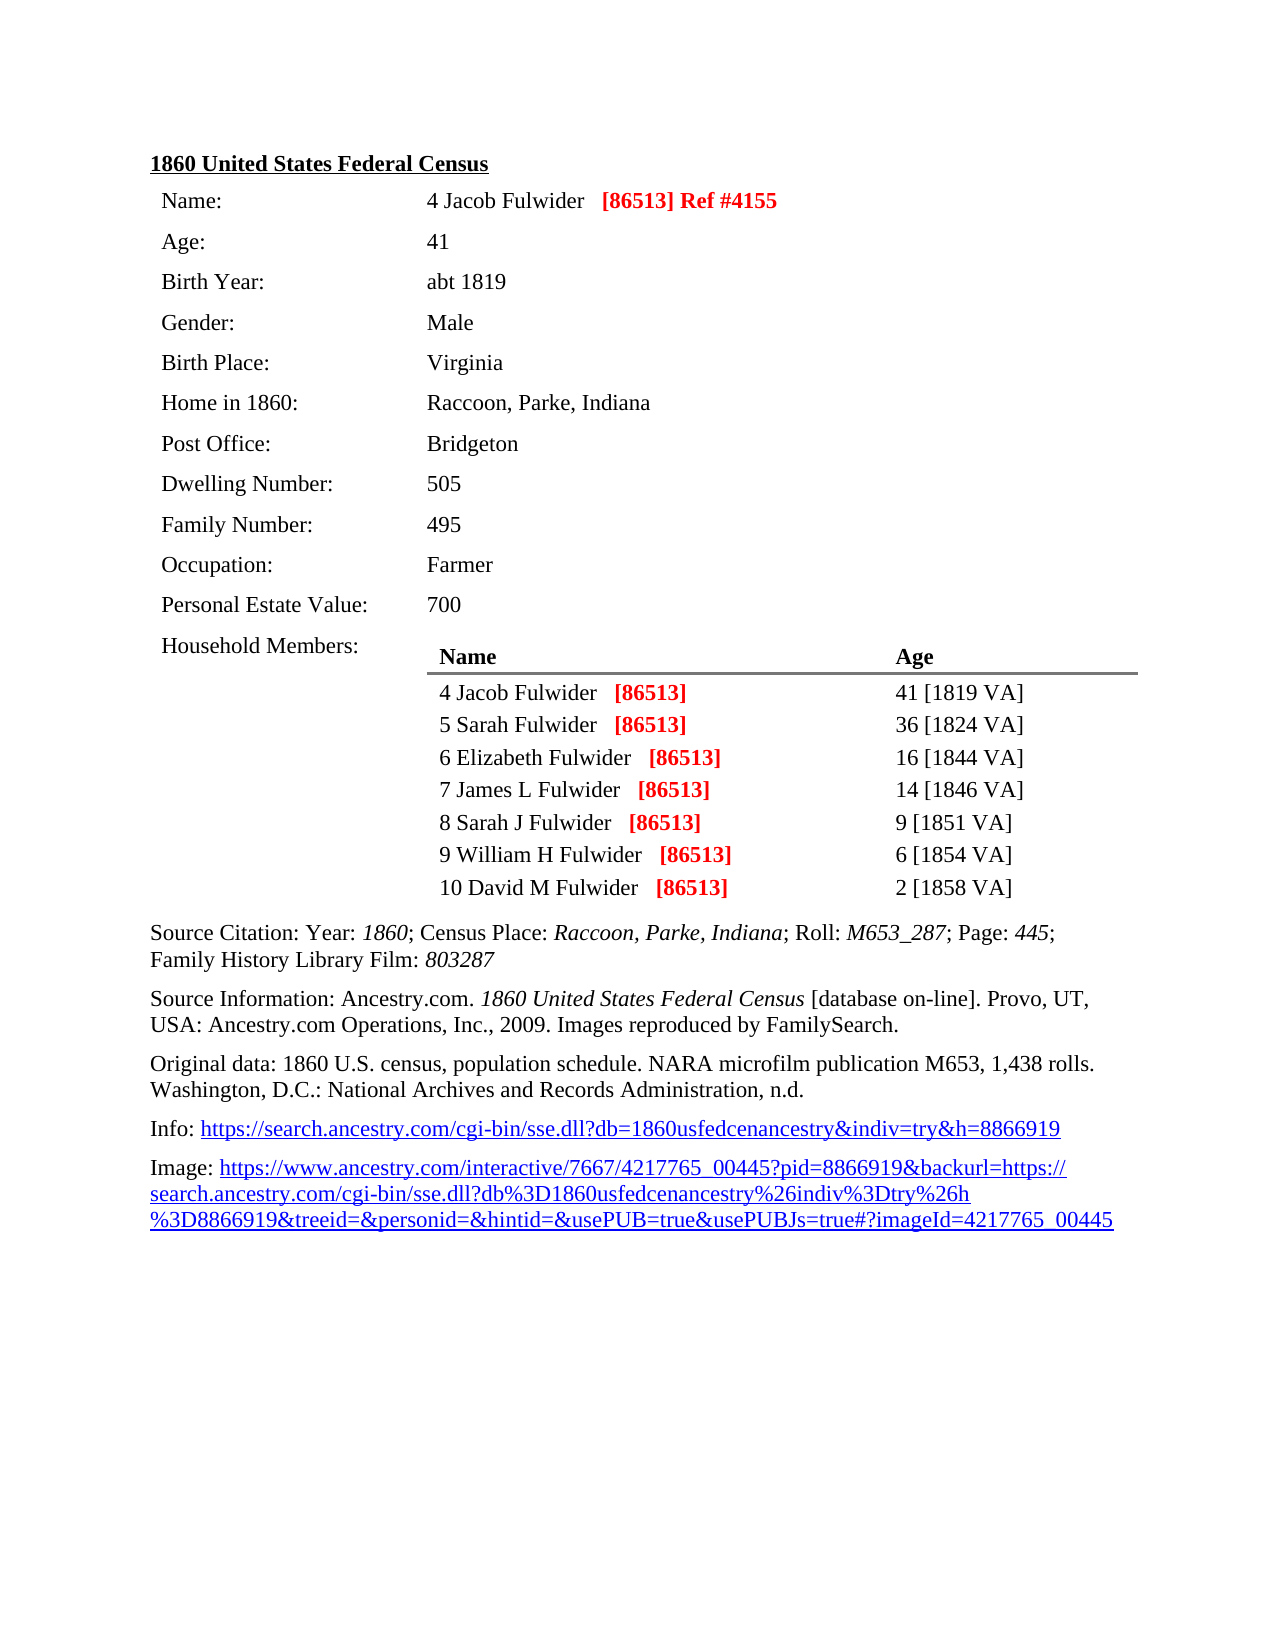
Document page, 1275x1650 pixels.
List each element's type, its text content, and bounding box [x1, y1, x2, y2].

table_header 4 Jacob Fulwider [86513] Ref #4155 [414, 176, 1155, 217]
table_cell Raccoon, Parke, Indiana [414, 379, 1155, 419]
table_cell Home in 1860: [149, 379, 414, 419]
table_header Name: [149, 176, 414, 217]
table_cell 495 [414, 500, 1155, 540]
table_cell Post Office: [149, 419, 414, 459]
table_cell Bridgeton [414, 419, 1155, 459]
text Info: https://search.ancestry.com/cgi-bin/sse.dll?db=1860usfedcenancestry&indiv=try&h=8866919 [150, 1115, 1125, 1141]
table_cell Household Members: [149, 621, 414, 907]
text Source Citation: Year: 1860; Census Place: Raccoon, Parke, Indiana; Roll: M653_287; Page: 445; Family History Library Film: 803287 [150, 919, 1125, 972]
text Original data: 1860 U.S. census, population schedule. NARA microfilm publication M653, 1,438 rolls. Washington, D.C.: National Archives and Records Administration, n.d. [150, 1050, 1125, 1102]
text Source Information: Ancestry.com. 1860 United States Federal Census [database on-line]. Provo, UT, USA: Ancestry.com Operations, Inc., 2009. Images reproduced by FamilySearch. [150, 984, 1125, 1037]
table_cell [414, 621, 1155, 907]
table_cell abt 1819 [414, 257, 1155, 298]
table_cell Virginia [414, 338, 1155, 378]
table_cell Occupation: [149, 540, 414, 581]
table_cell Gender: [149, 298, 414, 338]
table_cell Age: [149, 217, 414, 257]
table_cell Family Number: [149, 500, 414, 540]
text Image: https://www.ancestry.com/interactive/7667/4217765_00445?pid=8866919&backurl=https://search.ancestry.com/cgi-bin/sse.dll?db%3D1860usfedcenancestry%26indiv%3Dtry%26h%3D8866919&treeid=&personid=&hintid=&usePUB=true&usePUBJs=true#?imageId=4217765_00445 [150, 1154, 1125, 1233]
table_cell Farmer [414, 540, 1155, 581]
table_cell Male [414, 298, 1155, 338]
table_cell 505 [414, 459, 1155, 500]
table_cell 41 [414, 217, 1155, 257]
table_cell Dwelling Number: [149, 459, 414, 500]
text 1860 United States Federal Census [150, 150, 1125, 176]
table_cell 700 [414, 581, 1155, 621]
table_cell Personal Estate Value: [149, 581, 414, 621]
table_cell Birth Place: [149, 338, 414, 378]
table_cell Birth Year: [149, 257, 414, 298]
